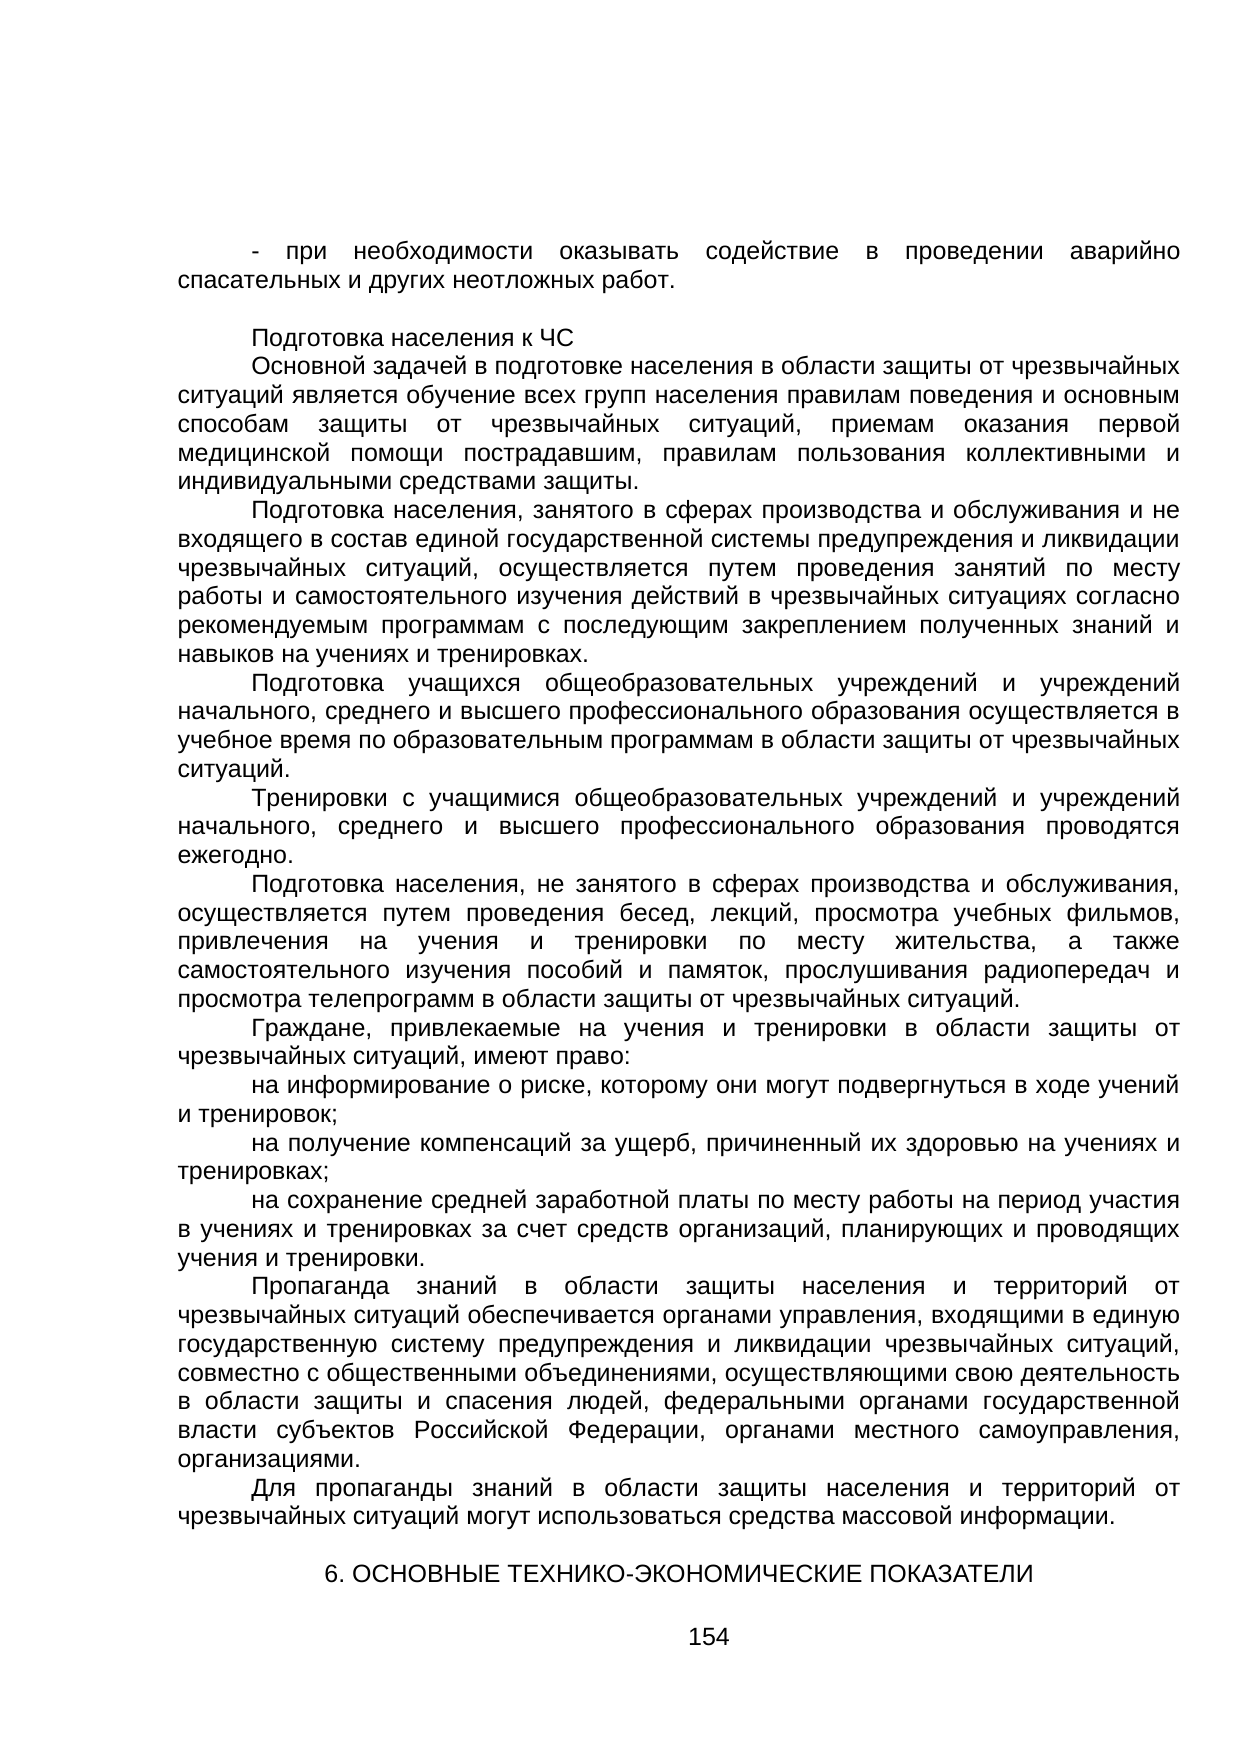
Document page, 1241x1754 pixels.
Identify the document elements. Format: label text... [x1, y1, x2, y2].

text Тренировки с учащимися общеобразовательных учреждений и учреждений начального, среднего и высшего профессионального образования проводятся ежегодно. [177, 782, 1181, 869]
text Подготовка учащихся общеобразовательных учреждений и учреждений начального, среднего и высшего профессионального образования осуществляется в учебное время по образовательным программам в области защиты от чрезвычайных ситуаций. [177, 667, 1181, 782]
text Пропаганда знаний в области защиты населения и территорий от чрезвычайных ситуаций обеспечивается органами управления, входящими в единую государственную систему предупреждения и ликвидации чрезвычайных ситуаций, совместно с общественными объединениями, осуществляющими свою деятельность в области защиты и спасения людей, федеральными органами государственной власти субъектов Российской Федерации, органами местного самоуправления, организациями. [177, 1271, 1181, 1472]
text - при необходимости оказывать содействие в проведении аварийно спасательных и других неотложных работ. [177, 236, 1181, 294]
text Подготовка населения, занятого в сферах производства и обслуживания и не входящего в состав единой государственной системы предупреждения и ликвидации чрезвычайных ситуаций, осуществляется путем проведения занятий по месту работы и самостоятельного изучения действий в чрезвычайных ситуациях согласно рекомендуемым программам с последующим закреплением полученных знаний и навыков на учениях и тренировках. [177, 495, 1181, 667]
text Основной задачей в подготовке населения в области защиты от чрезвычайных ситуаций является обучение всех групп населения правилам поведения и основным способам защиты от чрезвычайных ситуаций, приемам оказания первой медицинской помощи пострадавшим, правилам пользования коллективными и индивидуальными средствами защиты. [177, 351, 1181, 495]
text Подготовка населения к ЧС [177, 322, 1181, 351]
text на сохранение средней заработной платы по месту работы на период участия в учениях и тренировках за счет средств организаций, планирующих и проводящих учения и тренировки. [177, 1185, 1181, 1271]
text Для пропаганды знаний в области защиты населения и территорий от чрезвычайных ситуаций могут использоваться средства массовой информации. [177, 1472, 1181, 1530]
subtitle 6. ОСНОВНЫЕ ТЕХНИКО-ЭКОНОМИЧЕСКИЕ ПОКАЗАТЕЛИ [177, 1559, 1181, 1587]
text Подготовка населения, не занятого в сферах производства и обслуживания, осуществляется путем проведения бесед, лекций, просмотра учебных фильмов, привлечения на учения и тренировки по месту жительства, а также самостоятельного изучения пособий и памяток, прослушивания радиопередач и просмотра телепрограмм в области защиты от чрезвычайных ситуаций. [177, 869, 1181, 1012]
text Граждане, привлекаемые на учения и тренировки в области защиты от чрезвычайных ситуаций, имеют право: [177, 1012, 1181, 1070]
text на получение компенсаций за ущерб, причиненный их здоровью на учениях и тренировках; [177, 1127, 1181, 1185]
text на информирование о риске, которому они могут подвергнуться в ходе учений и тренировок; [177, 1070, 1181, 1127]
